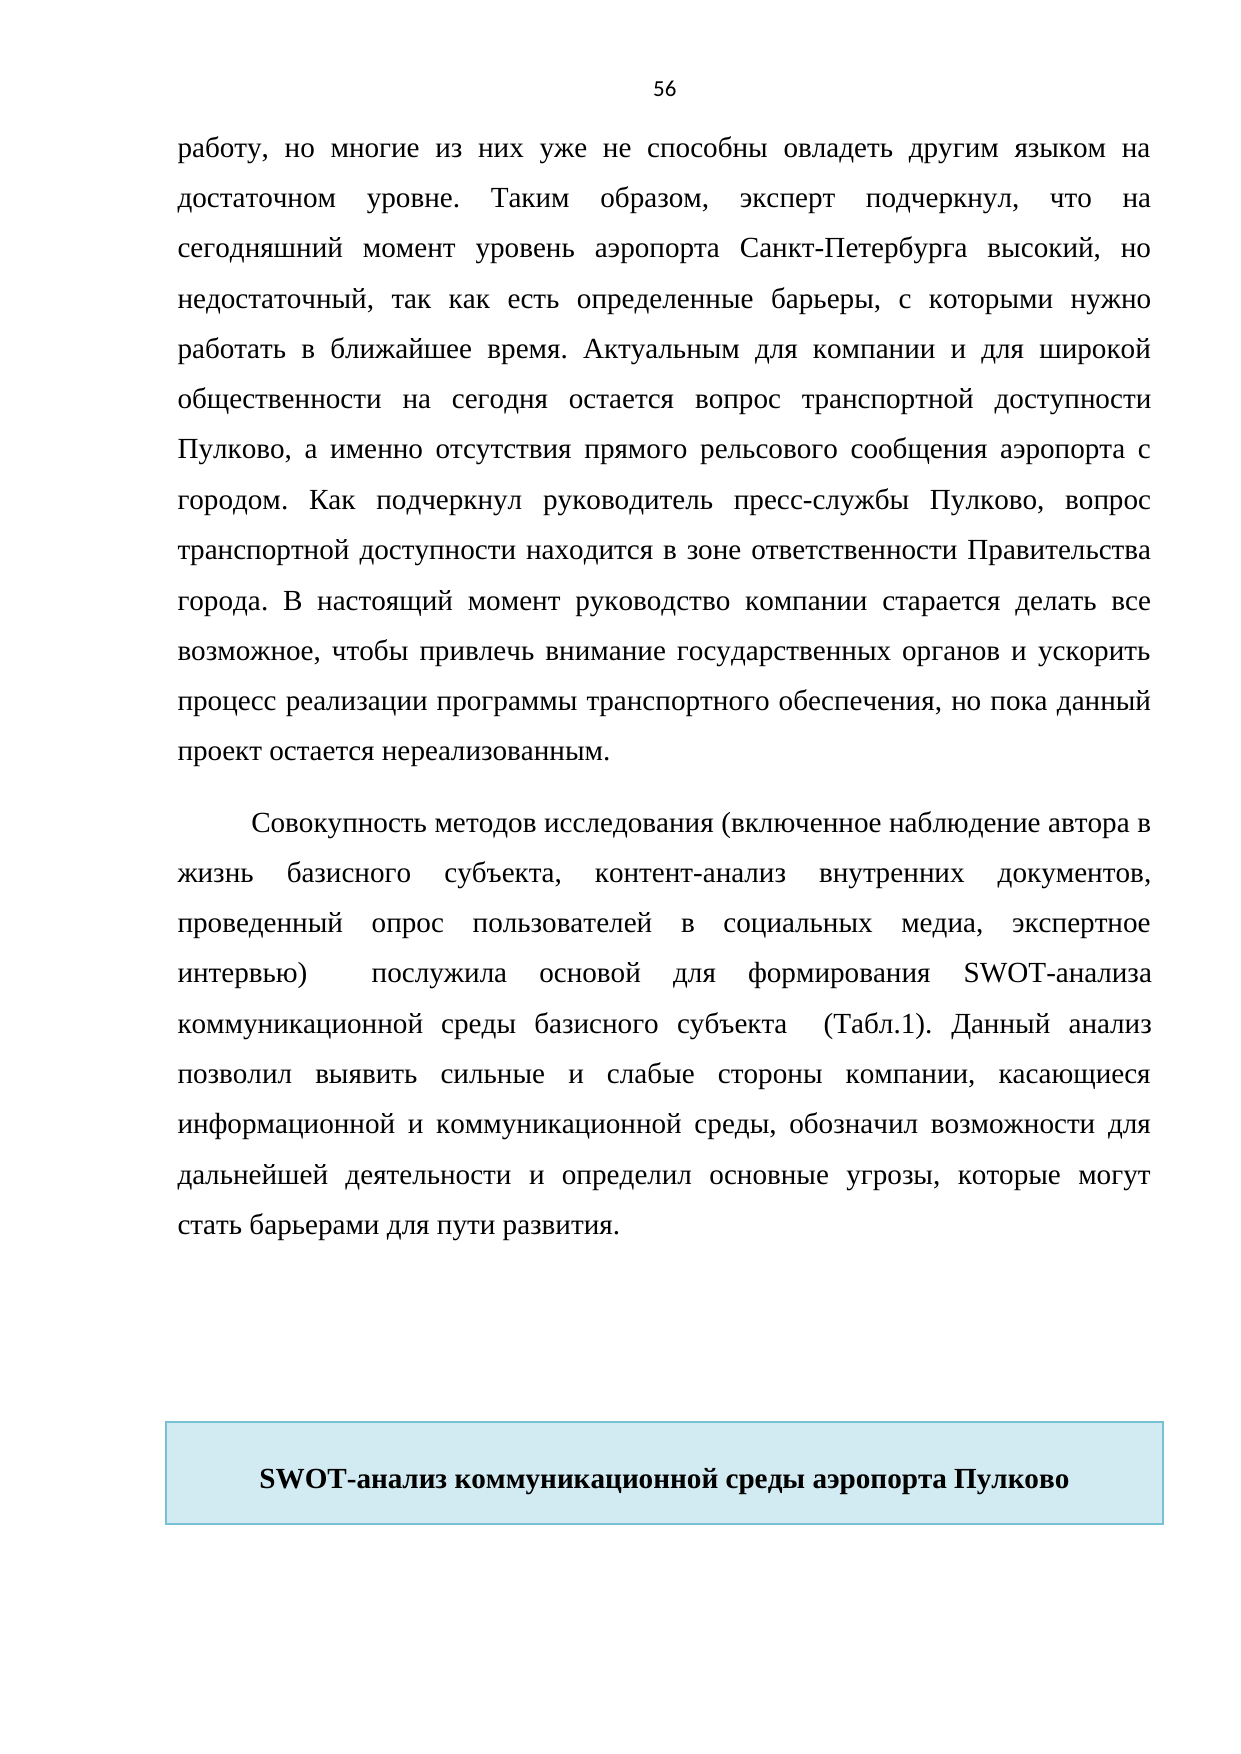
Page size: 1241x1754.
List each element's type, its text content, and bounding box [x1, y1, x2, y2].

text Совокупность методов исследования (включенное наблюдение автора в жизнь базисного субъекта, контент-анализ внутренних документов, проведенный опрос пользователей в социальных медиа, экспертное интервью) послужила основой для формирования SWOT-анализа коммуникационной среды базисного субъекта (Табл.1). Данный анализ позволил выявить сильные и слабые стороны компании, касающиеся информационной и коммуникационной среды, обозначил возможности для дальнейшей деятельности и определил основные угрозы, которые могут стать барьерами для пути развития. [177, 805, 1152, 1241]
table_header SWOT-анализ коммуникационной среды аэропорта Пулково [167, 1423, 1162, 1523]
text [177, 130, 1152, 767]
